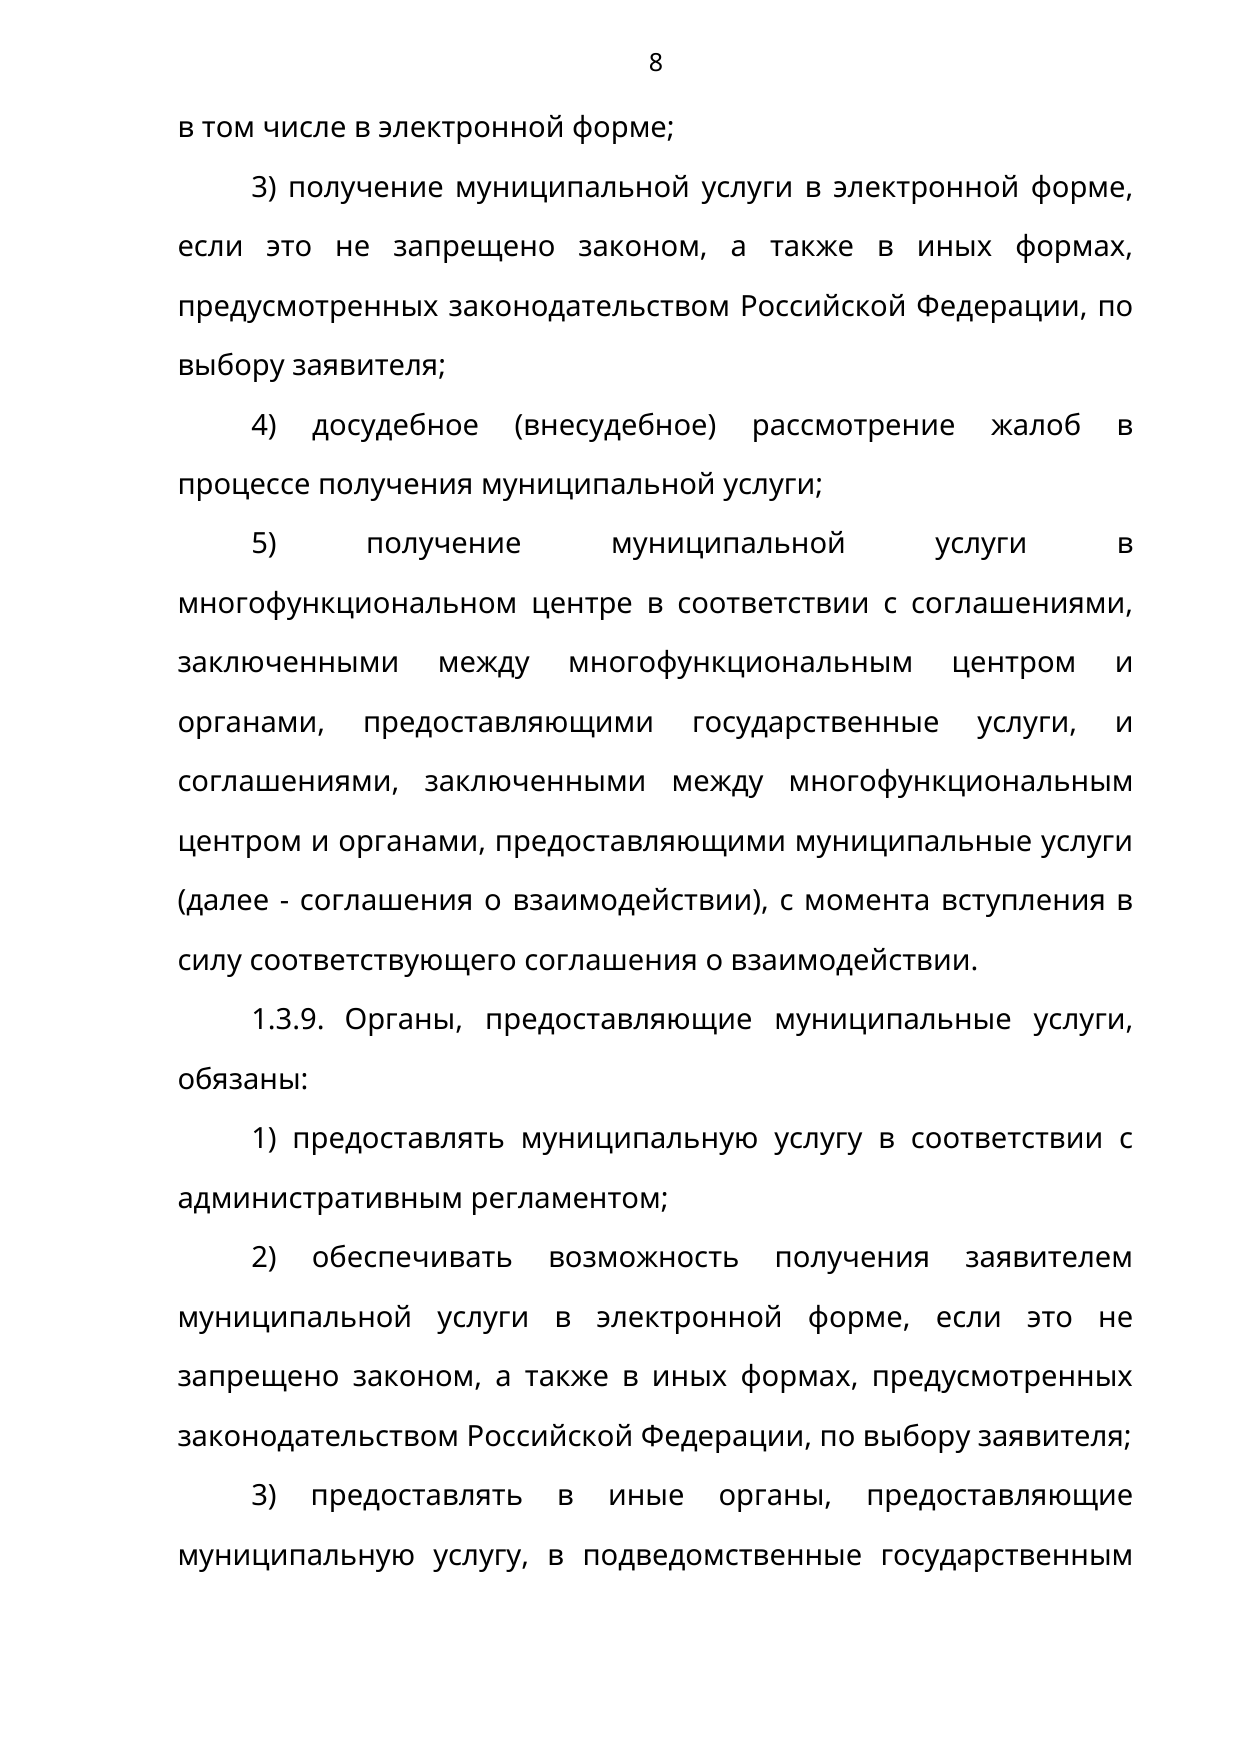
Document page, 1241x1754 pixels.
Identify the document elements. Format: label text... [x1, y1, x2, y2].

text 5) получение муниципальной услуги в многофункциональном центре в соответствии с соглашениями, заключенными между многофункциональным центром и органами, предоставляющими государственные услуги, и соглашениями, заключенными между многофункциональным центром и органами, предоставляющими муниципальные услуги (далее - соглашения о взаимодействии), с момента вступления в силу соответствующего соглашения о взаимодействии. [177, 523, 1134, 979]
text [177, 1474, 1134, 1573]
text 3) получение муниципальной услуги в электронной форме, если это не запрещено законом, а также в иных формах, предусмотренных законодательством Российской Федерации, по выбору заявителя; [177, 166, 1134, 384]
text 1) предоставлять муниципальную услугу в соответствии с административным регламентом; [177, 1117, 1134, 1217]
text 1.3.9. Органы, предоставляющие муниципальные услуги, обязаны: [177, 998, 1134, 1098]
text 2) обеспечивать возможность получения заявителем муниципальной услуги в электронной форме, если это не запрещено законом, а также в иных формах, предусмотренных законодательством Российской Федерации, по выбору заявителя; [177, 1236, 1134, 1454]
text 4) досудебное (внесудебное) рассмотрение жалоб в процессе получения муниципальной услуги; [177, 404, 1134, 503]
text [177, 106, 1134, 146]
